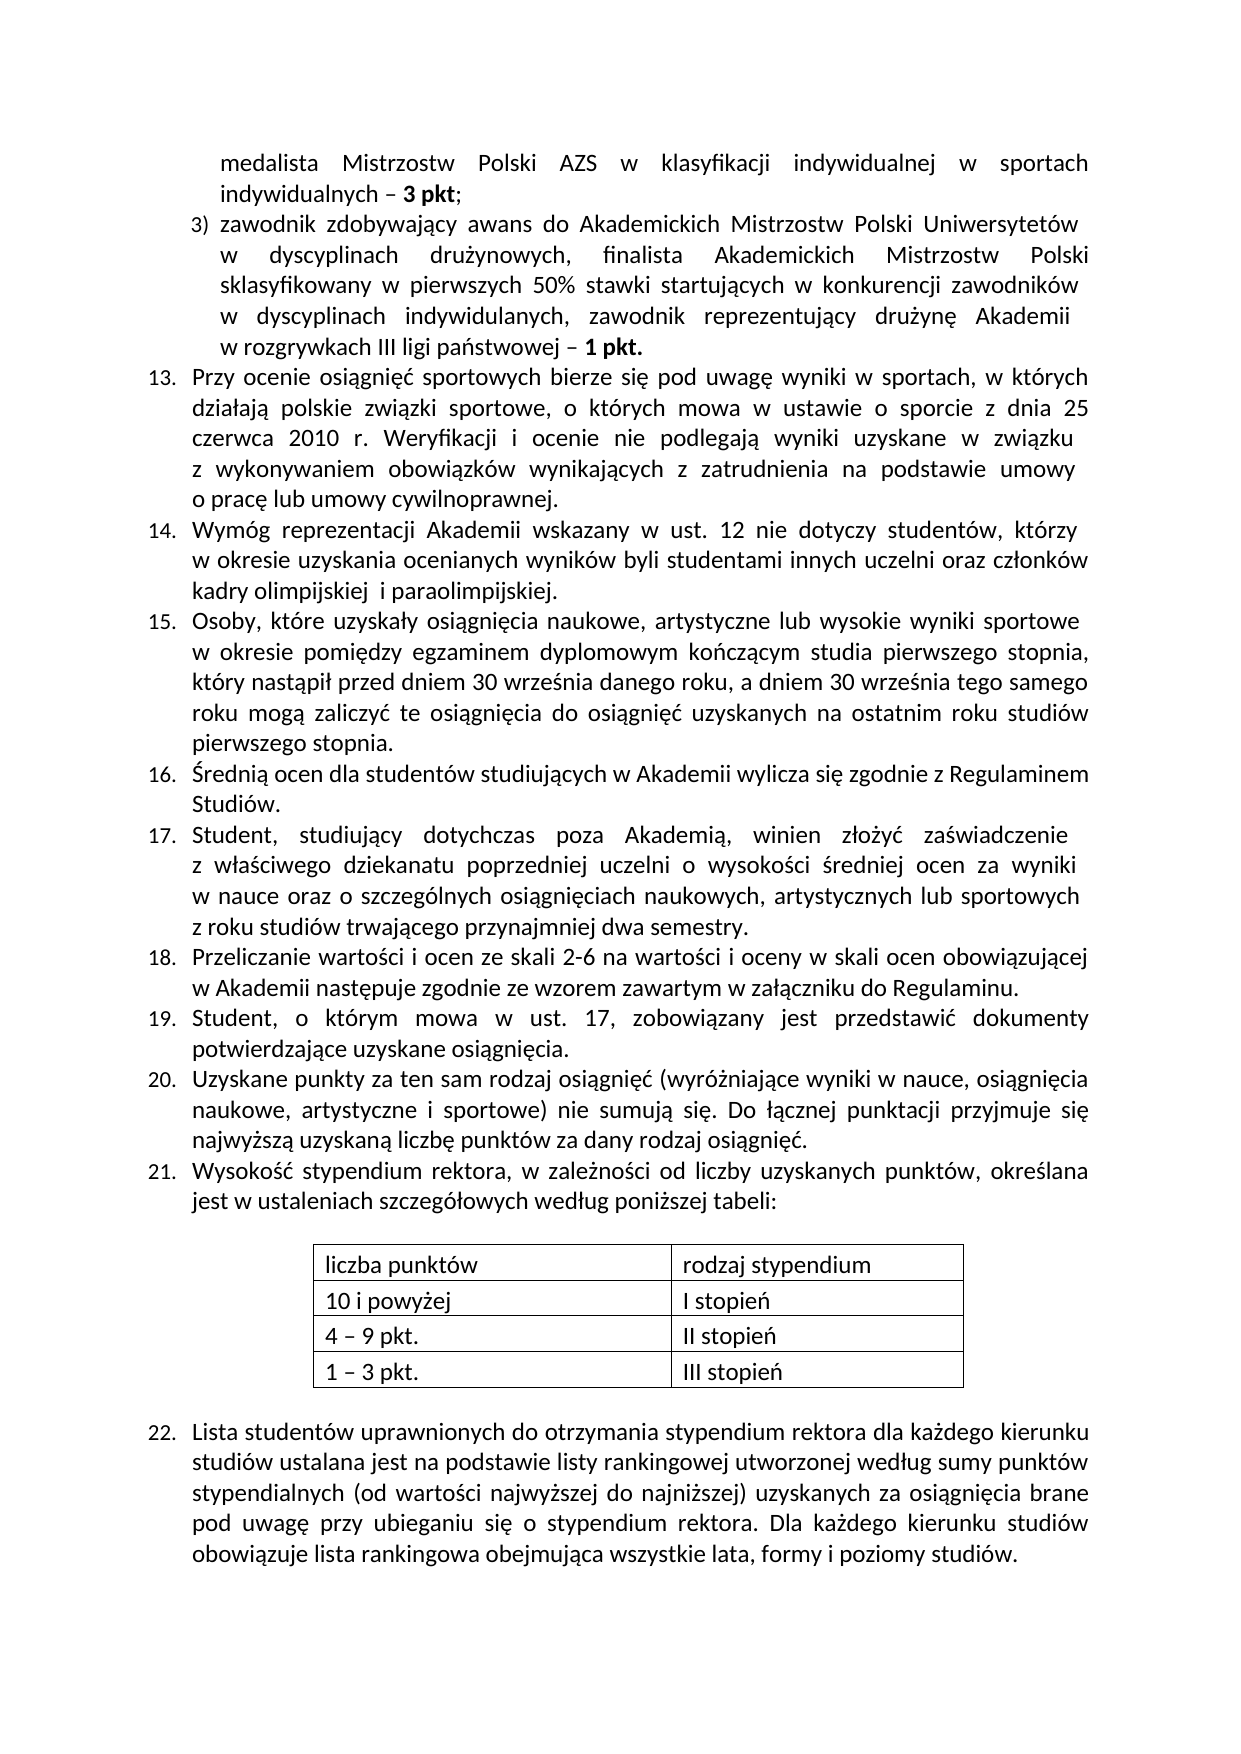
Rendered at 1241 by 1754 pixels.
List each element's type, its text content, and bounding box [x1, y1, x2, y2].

table_header rodzaj stypendium [672, 1245, 963, 1279]
list Średnią ocen dla studentów studiujących w Akademii wylicza się zgodnie z Regulaminem Studiów. [148, 758, 1090, 819]
table_cell III stopień [672, 1352, 963, 1387]
list Uzyskane punkty za ten sam rodzaj osiągnięć (wyróżniające wyniki w nauce, osiągnięcia naukowe, artystyczne i sportowe) nie sumują się. Do łącznej punktacji przyjmuje się najwyższą uzyskaną liczbę punktów za dany rodzaj osiągnięć. [148, 1063, 1090, 1155]
list Wymóg reprezentacji Akademii wskazany w ust. 12 nie dotyczy studentów, którzy w okresie uzyskania ocenianych wyników byli studentami innych uczelni oraz członków kadry olimpijskiej i paraolimpijskiej. [148, 514, 1090, 605]
list Wysokość stypendium rektora, w zależności od liczby uzyskanych punktów, określana jest w ustaleniach szczegółowych według poniższej tabeli: [148, 1155, 1090, 1216]
list Przy ocenie osiągnięć sportowych bierze się pod uwagę wyniki w sportach, w których działają polskie związki sportowe, o których mowa w ustawie o sporcie z dnia 25 czerwca 2010 r. Weryfikacji i ocenie nie podlegają wyniki uzyskane w związku z wykonywaniem obowiązków wynikających z zatrudnienia na podstawie umowy o pracę lub umowy cywilnoprawnej. [148, 361, 1090, 514]
list Student, o którym mowa w ust. 17, zobowiązany jest przedstawić dokumenty potwierdzające uzyskane osiągnięcia. [148, 1002, 1090, 1063]
table_cell 10 i powyżej [314, 1281, 671, 1315]
table_cell I stopień [672, 1281, 963, 1315]
list zawodnik zdobywający awans do Akademickich Mistrzostw Polski Uniwersytetów w dyscyplinach drużynowych, finalista Akademickich Mistrzostw Polski sklasyfikowany w pierwszych 50% stawki startujących w konkurencji zawodników w dyscyplinach indywidulanych, zawodnik reprezentujący drużynę Akademii w rozgrywkach III ligi państwowej – 1 pkt. [190, 209, 1090, 361]
list Student, studiujący dotychczas poza Akademią, winien złożyć zaświadczenie z właściwego dziekanatu poprzedniej uczelni o wysokości średniej ocen za wyniki w nauce oraz o szczególnych osiągnięciach naukowych, artystycznych lub sportowych z roku studiów trwającego przynajmniej dwa semestry. [148, 819, 1090, 941]
list Osoby, które uzyskały osiągnięcia naukowe, artystyczne lub wysokie wyniki sportowe w okresie pomiędzy egzaminem dyplomowym kończącym studia pierwszego stopnia, który nastąpił przed dniem 30 września danego roku, a dniem 30 września tego samego roku mogą zaliczyć te osiągnięcia do osiągnięć uzyskanych na ostatnim roku studiów pierwszego stopnia. [148, 605, 1090, 758]
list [190, 148, 1090, 209]
list Przeliczanie wartości i ocen ze skali 2-6 na wartości i oceny w skali ocen obowiązującej w Akademii następuje zgodnie ze wzorem zawartym w załączniku do Regulaminu. [148, 941, 1090, 1002]
table_header liczba punktów [314, 1245, 671, 1279]
table_cell 4 – 9 pkt. [314, 1316, 671, 1351]
table_cell II stopień [672, 1316, 963, 1351]
list Lista studentów uprawnionych do otrzymania stypendium rektora dla każdego kierunku studiów ustalana jest na podstawie listy rankingowej utworzonej według sumy punktów stypendialnych (od wartości najwyższej do najniższej) uzyskanych za osiągnięcia brane pod uwagę przy ubieganiu się o stypendium rektora. Dla każdego kierunku studiów obowiązuje lista rankingowa obejmująca wszystkie lata, formy i poziomy studiów. [148, 1416, 1090, 1568]
table_cell 1 – 3 pkt. [314, 1352, 671, 1387]
